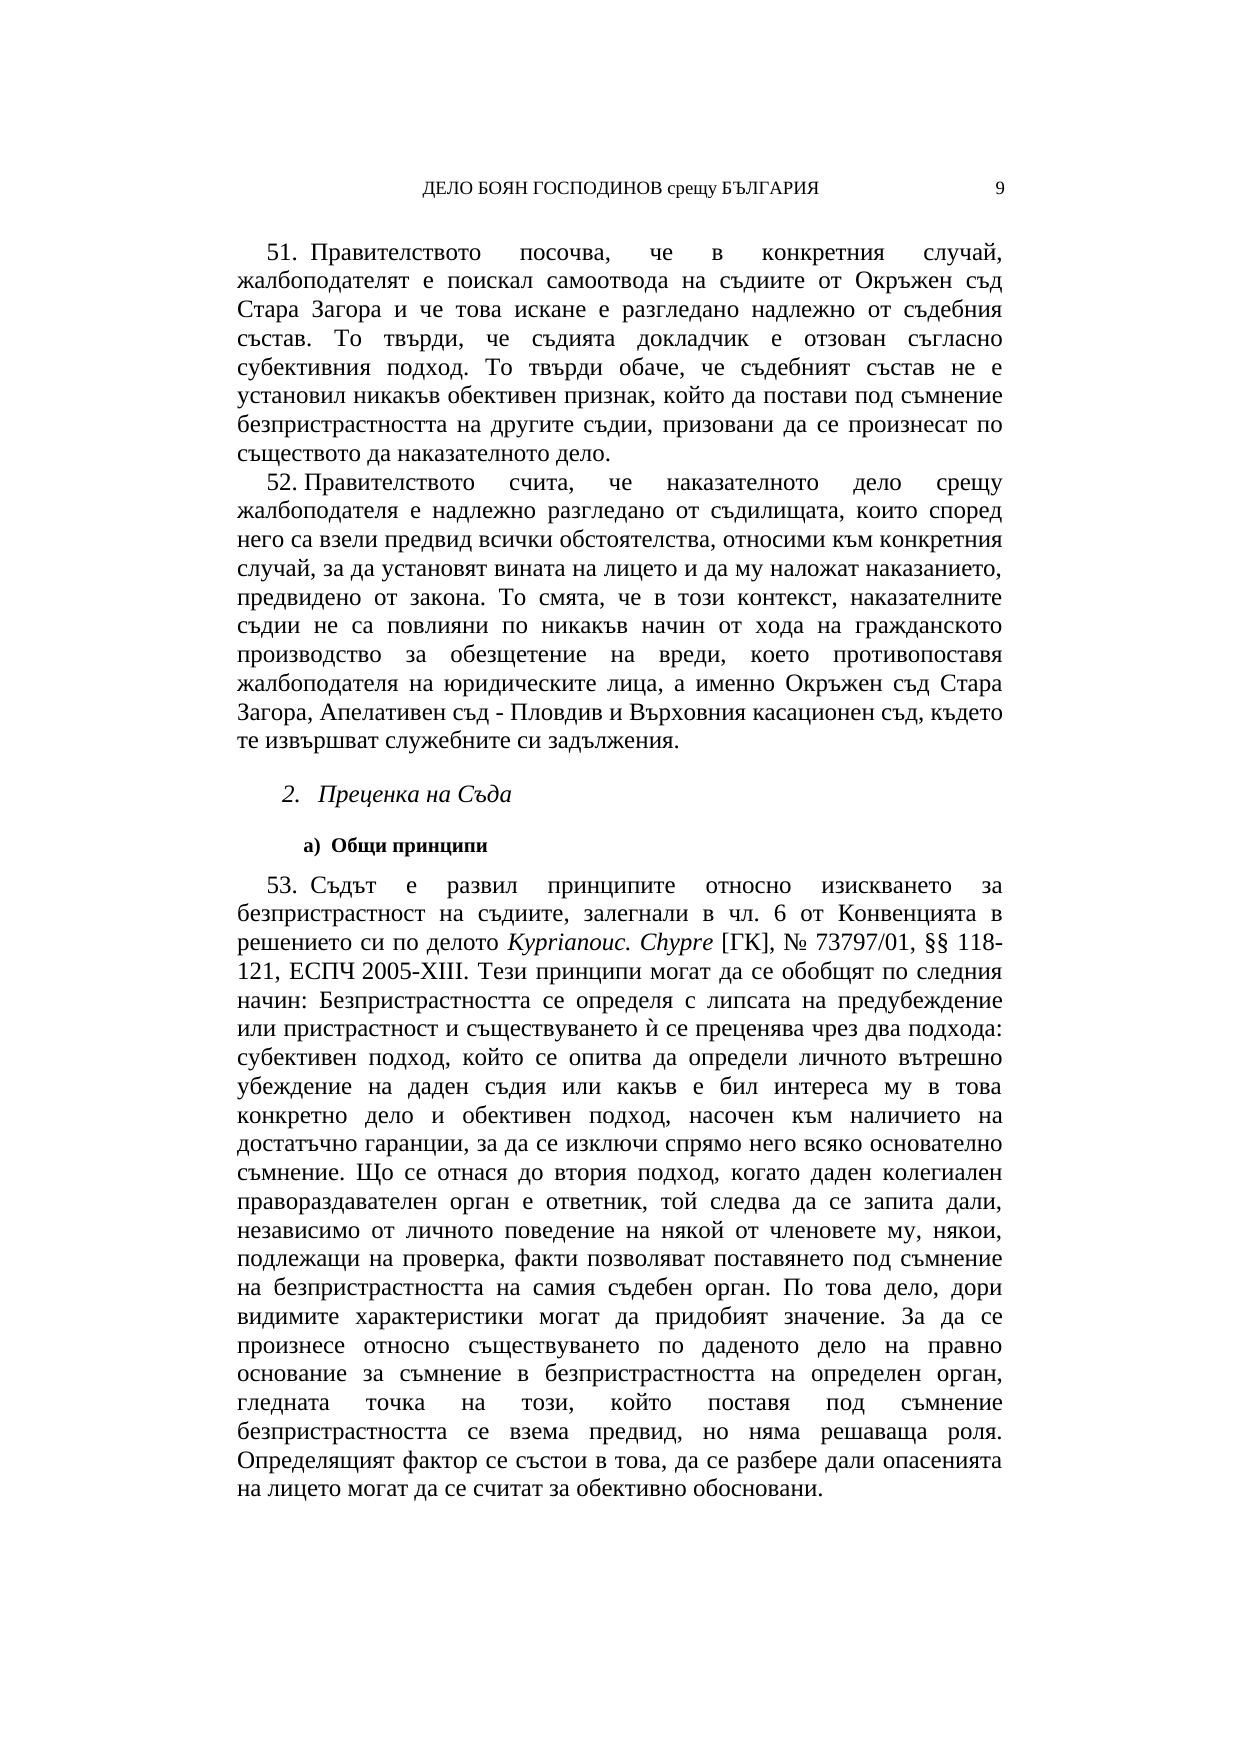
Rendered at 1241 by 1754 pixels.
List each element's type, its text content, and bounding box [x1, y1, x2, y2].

text 53. Съдът е развил принципите относно изискването за безпристрастност на съдиите, залегнали в чл. 6 от Конвенцията в решението си по делото Kyprianouc. Chypre [ГК], № 73797/01, §§ 118-121, ЕСПЧ 2005-XIII. Тези принципи могат да се обобщят по следния начин: Безпристрастността се определя с липсата на предубеждение или пристрастност и съществуването ѝ се преценява чрез два подхода: субективен подход, който се опитва да определи личното вътрешно убеждение на даден съдия или какъв е бил интереса му в това конкретно дело и обективен подход, насочен към наличието на достатъчно гаранции, за да се изключи спрямо него всяко основателно съмнение. Що се отнася до втория подход, когато даден колегиален правораздавателен орган е ответник, той следва да се запита дали, независимо от личното поведение на някой от членовете му, някои, подлежащи на проверка, факти позволяват поставянето под съмнение на безпристрастността на самия съдебен орган. По това дело, дори видимите характеристики могат да придобият значение. За да се произнесе относно съществуването по даденото дело на правно основание за съмнение в безпристрастността на определен орган, гледната точка на този, който поставя под съмнение безпристрастността се взема предвид, но няма решаваща роля. Определящият фактор се състои в това, да се разбере дали опасенията на лицето могат да се считат за обективно обосновани. [237, 870, 1003, 1502]
subtitle а) Общи принципи [303, 833, 1003, 857]
text 52. Правителството счита, че наказателното дело срещу жалбоподателя е надлежно разгледано от съдилищата, които според него са взели предвид всички обстоятелства, относими към конкретния случай, за да установят вината на лицето и да му наложат наказанието, предвидено от закона. То смята, че в този контекст, наказателните съдии не са повлияни по никакъв начин от хода на гражданското производство за обезщетение на вреди, което противопоставя жалбоподателя на юридическите лица, а именно Окръжен съд Стара Загора, Апелативен съд - Пловдив и Върховния касационен съд, където те извършват служебните си задължения. [237, 467, 1003, 754]
text 51. Правителството посочва, че в конкретния случай, жалбоподателят е поискал самоотвода на съдиите от Окръжен съд Стара Загора и че това искане е разгледано надлежно от съдебния състав. То твърди, че съдията докладчик е отзован съгласно субективния подход. То твърди обаче, че съдебният състав не е установил никакъв обективен признак, който да постави под съмнение безпристрастността на другите съдии, призовани да се произнесат по съществото да наказателното дело. [237, 237, 1003, 467]
subtitle 2. Преценка на Съда [282, 779, 1003, 808]
